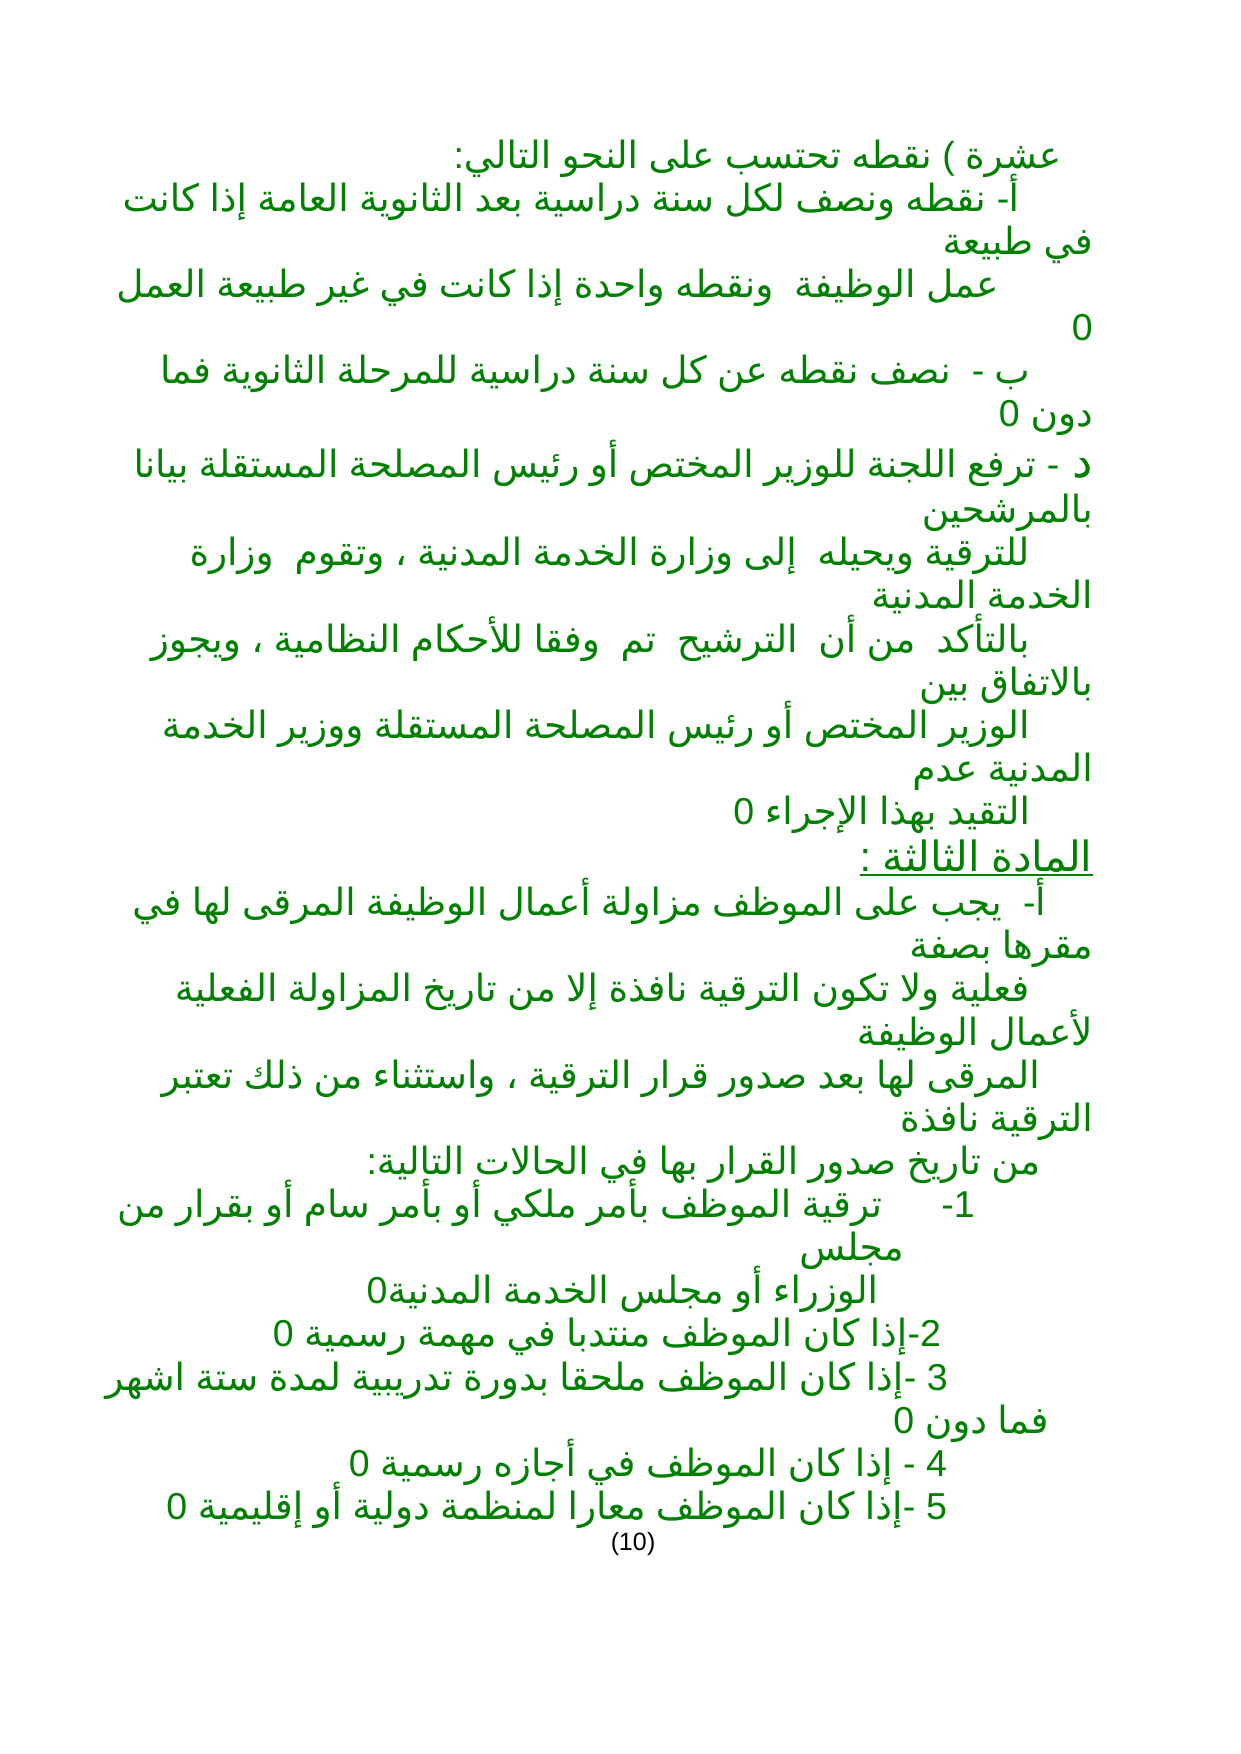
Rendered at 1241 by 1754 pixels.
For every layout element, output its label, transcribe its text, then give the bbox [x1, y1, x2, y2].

text من تاريخ صدور القرار بها في الحالات التالية: [103, 1139, 1093, 1182]
text 2-إذا كان الموظف منتدبا في مهمة رسمية 0 [103, 1312, 941, 1355]
text الوزير المختص أو رئيس المصلحة المستقلة ووزير الخدمة المدنية عدم [103, 703, 1093, 789]
text (10) [103, 1527, 1093, 1556]
text عمل الوظيفة ونقطه واحدة إذا كانت في غير طبيعة العمل 0 [103, 262, 1093, 348]
text بالتأكد من أن الترشيح تم وفقا للأحكام النظامية ، ويجوز بالاتفاق بين [103, 617, 1093, 703]
text أ- نقطه ونصف لكل سنة دراسية بعد الثانوية العامة إذا كانت في طبيعة [103, 176, 1093, 262]
list ترقية الموظف بأمر ملكي أو بأمر سام أو بقرار من مجلس [103, 1182, 941, 1268]
text عشرة ) نقطه تحتسب على النحو التالي: [103, 133, 1093, 176]
text المادة الثالثة : [103, 832, 1093, 880]
text المرقى لها بعد صدور قرار الترقية ، واستثناء من ذلك تعتبر الترقية نافذة [103, 1053, 1093, 1139]
text د - ترفع اللجنة للوزير المختص أو رئيس المصلحة المستقلة بيانا بالمرشحين [103, 435, 1093, 531]
text 3 -إذا كان الموظف ملحقا بدورة تدريبية لمدة ستة اشهر فما دون 0 [103, 1355, 1048, 1441]
text أ- يجب على الموظف مزاولة أعمال الوظيفة المرقى لها في مقرها بصفة [103, 880, 1093, 967]
text فعلية ولا تكون الترقية نافذة إلا من تاريخ المزاولة الفعلية لأعمال الوظيفة [103, 967, 1093, 1053]
text التقيد بهذا الإجراء 0 [103, 789, 1093, 832]
text الوزراء أو مجلس الخدمة المدنية0 [103, 1268, 941, 1312]
text ب - نصف نقطه عن كل سنة دراسية للمرحلة الثانوية فما دون 0 [103, 348, 1093, 435]
text 4 - إذا كان الموظف في أجازه رسمية 0 [103, 1441, 1093, 1484]
text للترقية ويحيله إلى وزارة الخدمة المدنية ، وتقوم وزارة الخدمة المدنية [103, 531, 1093, 617]
text 5 -إذا كان الموظف معارا لمنظمة دولية أو إقليمية 0 [103, 1484, 1093, 1527]
